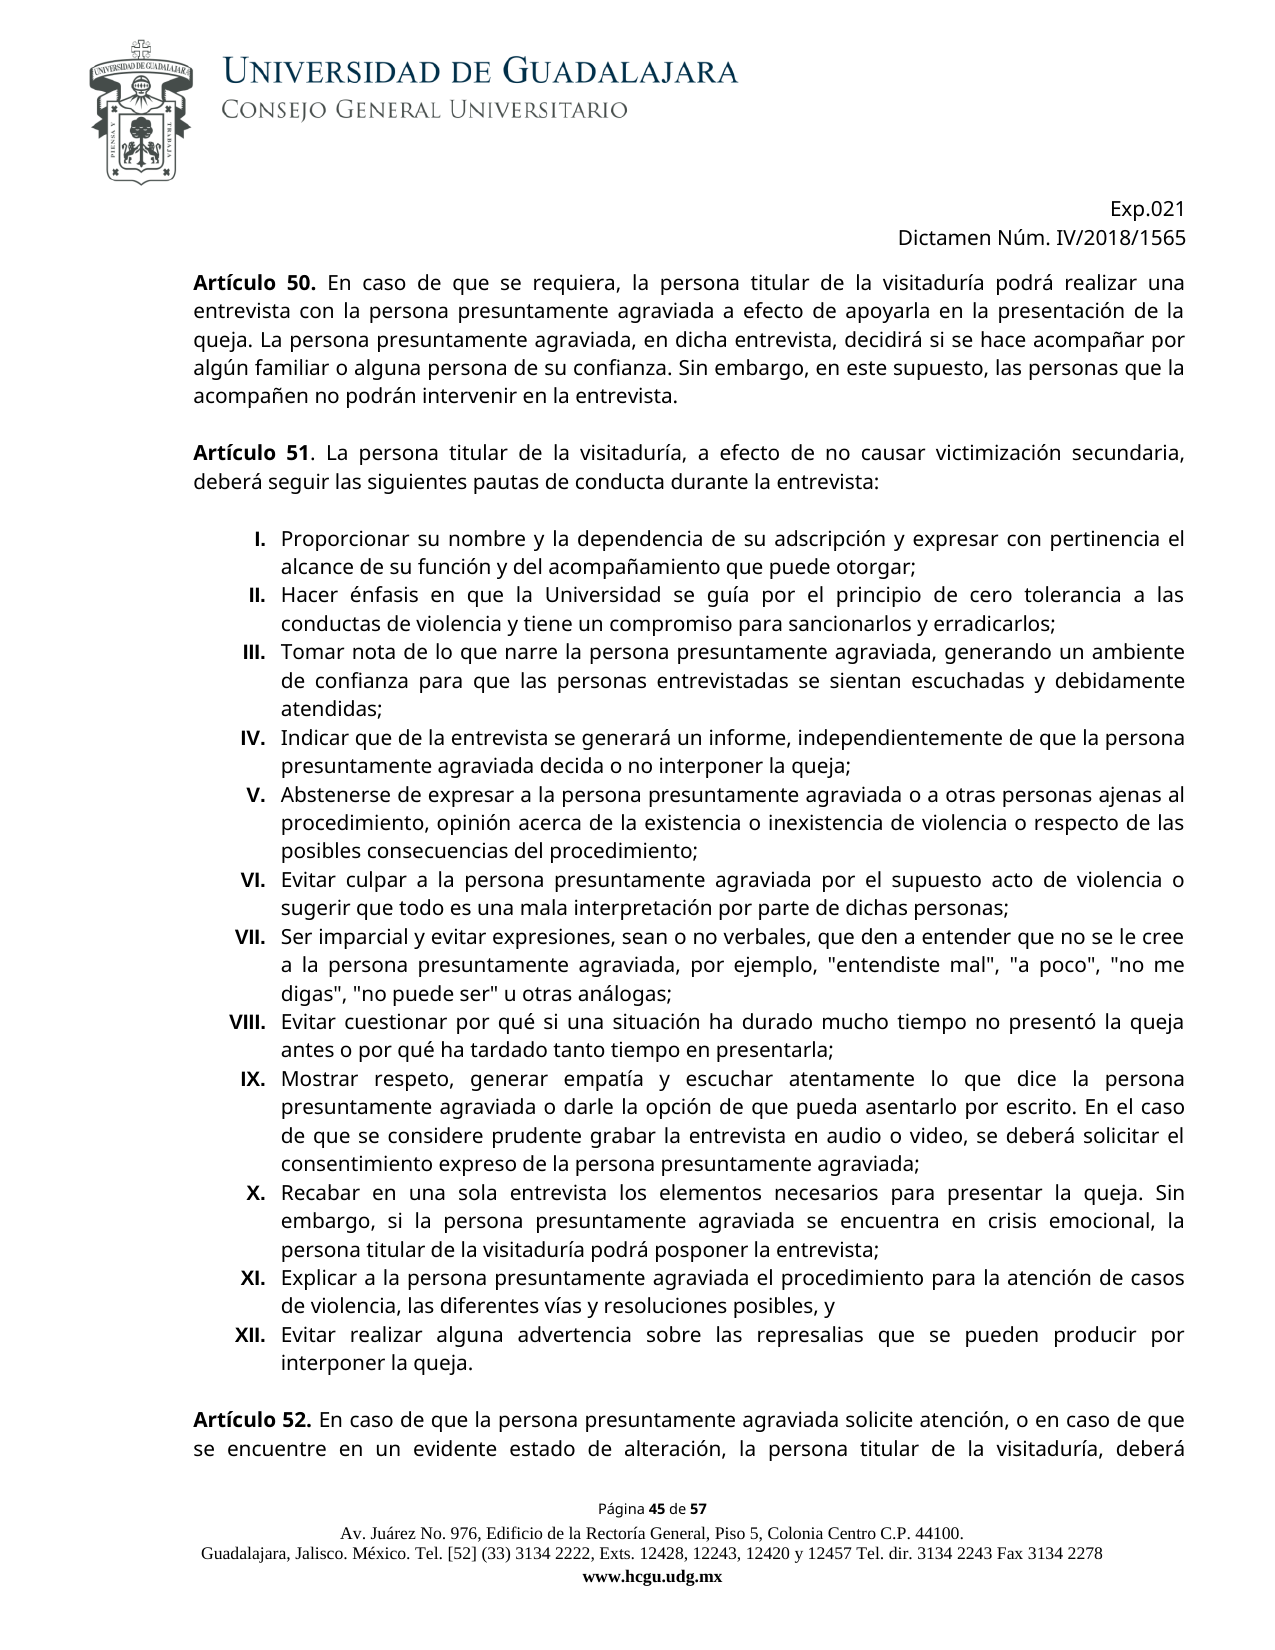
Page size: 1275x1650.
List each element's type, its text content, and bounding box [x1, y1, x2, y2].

list Ser imparcial y evitar expresiones, sean o no verbales, que den a entender que no se le cree a la persona presuntamente agraviada, por ejemplo, "entendiste mal", "a poco", "no me digas", "no puede ser" u otras análogas; [266, 922, 1186, 1007]
list Abstenerse de expresar a la persona presuntamente agraviada o a otras personas ajenas al procedimiento, opinión acerca de la existencia o inexistencia de violencia o respecto de las posibles consecuencias del procedimiento; [266, 780, 1186, 865]
list Evitar culpar a la persona presuntamente agraviada por el supuesto acto de violencia o sugerir que todo es una mala interpretación por parte de dichas personas; [266, 865, 1186, 922]
list Recabar en una sola entrevista los elementos necesarios para presentar la queja. Sin embargo, si la persona presuntamente agraviada se encuentra en crisis emocional, la persona titular de la visitaduría podrá posponer la entrevista; [266, 1178, 1186, 1263]
text Artículo 51. La persona titular de la visitaduría, a efecto de no causar victimización secundaria, deberá seguir las siguientes pautas de conducta durante la entrevista: [193, 438, 1186, 495]
list Mostrar respeto, generar empatía y escuchar atentamente lo que dice la persona presuntamente agraviada o darle la opción de que pueda asentarlo por escrito. En el caso de que se considere prudente grabar la entrevista en audio o video, se deberá solicitar el consentimiento expreso de la persona presuntamente agraviada; [266, 1064, 1186, 1178]
picture [10, 4, 1250, 191]
list Evitar realizar alguna advertencia sobre las represalias que se pueden producir por interponer la queja. [266, 1320, 1186, 1377]
list Evitar cuestionar por qué si una situación ha durado mucho tiempo no presentó la queja antes o por qué ha tardado tanto tiempo en presentarla; [266, 1007, 1186, 1064]
list Hacer énfasis en que la Universidad se guía por el principio de cero tolerancia a las conductas de violencia y tiene un compromiso para sancionarlos y erradicarlos; [266, 581, 1186, 637]
list Explicar a la persona presuntamente agraviada el procedimiento para la atención de casos de violencia, las diferentes vías y resoluciones posibles, y [266, 1263, 1186, 1320]
list Indicar que de la entrevista se generará un informe, independientemente de que la persona presuntamente agraviada decida o no interponer la queja; [266, 723, 1186, 780]
list Tomar nota de lo que narre la persona presuntamente agraviada, generando un ambiente de confianza para que las personas entrevistadas se sientan escuchadas y debidamente atendidas; [266, 637, 1186, 723]
list Proporcionar su nombre y la dependencia de su adscripción y expresar con pertinencia el alcance de su función y del acompañamiento que puede otorgar; [266, 524, 1186, 581]
text Artículo 50. En caso de que se requiera, la persona titular de la visitaduría podrá realizar una entrevista con la persona presuntamente agraviada a efecto de apoyarla en la presentación de la queja. La persona presuntamente agraviada, en dicha entrevista, decidirá si se hace acompañar por algún familiar o alguna persona de su confianza. Sin embargo, en este supuesto, las personas que la acompañen no podrán intervenir en la entrevista. [193, 268, 1186, 410]
